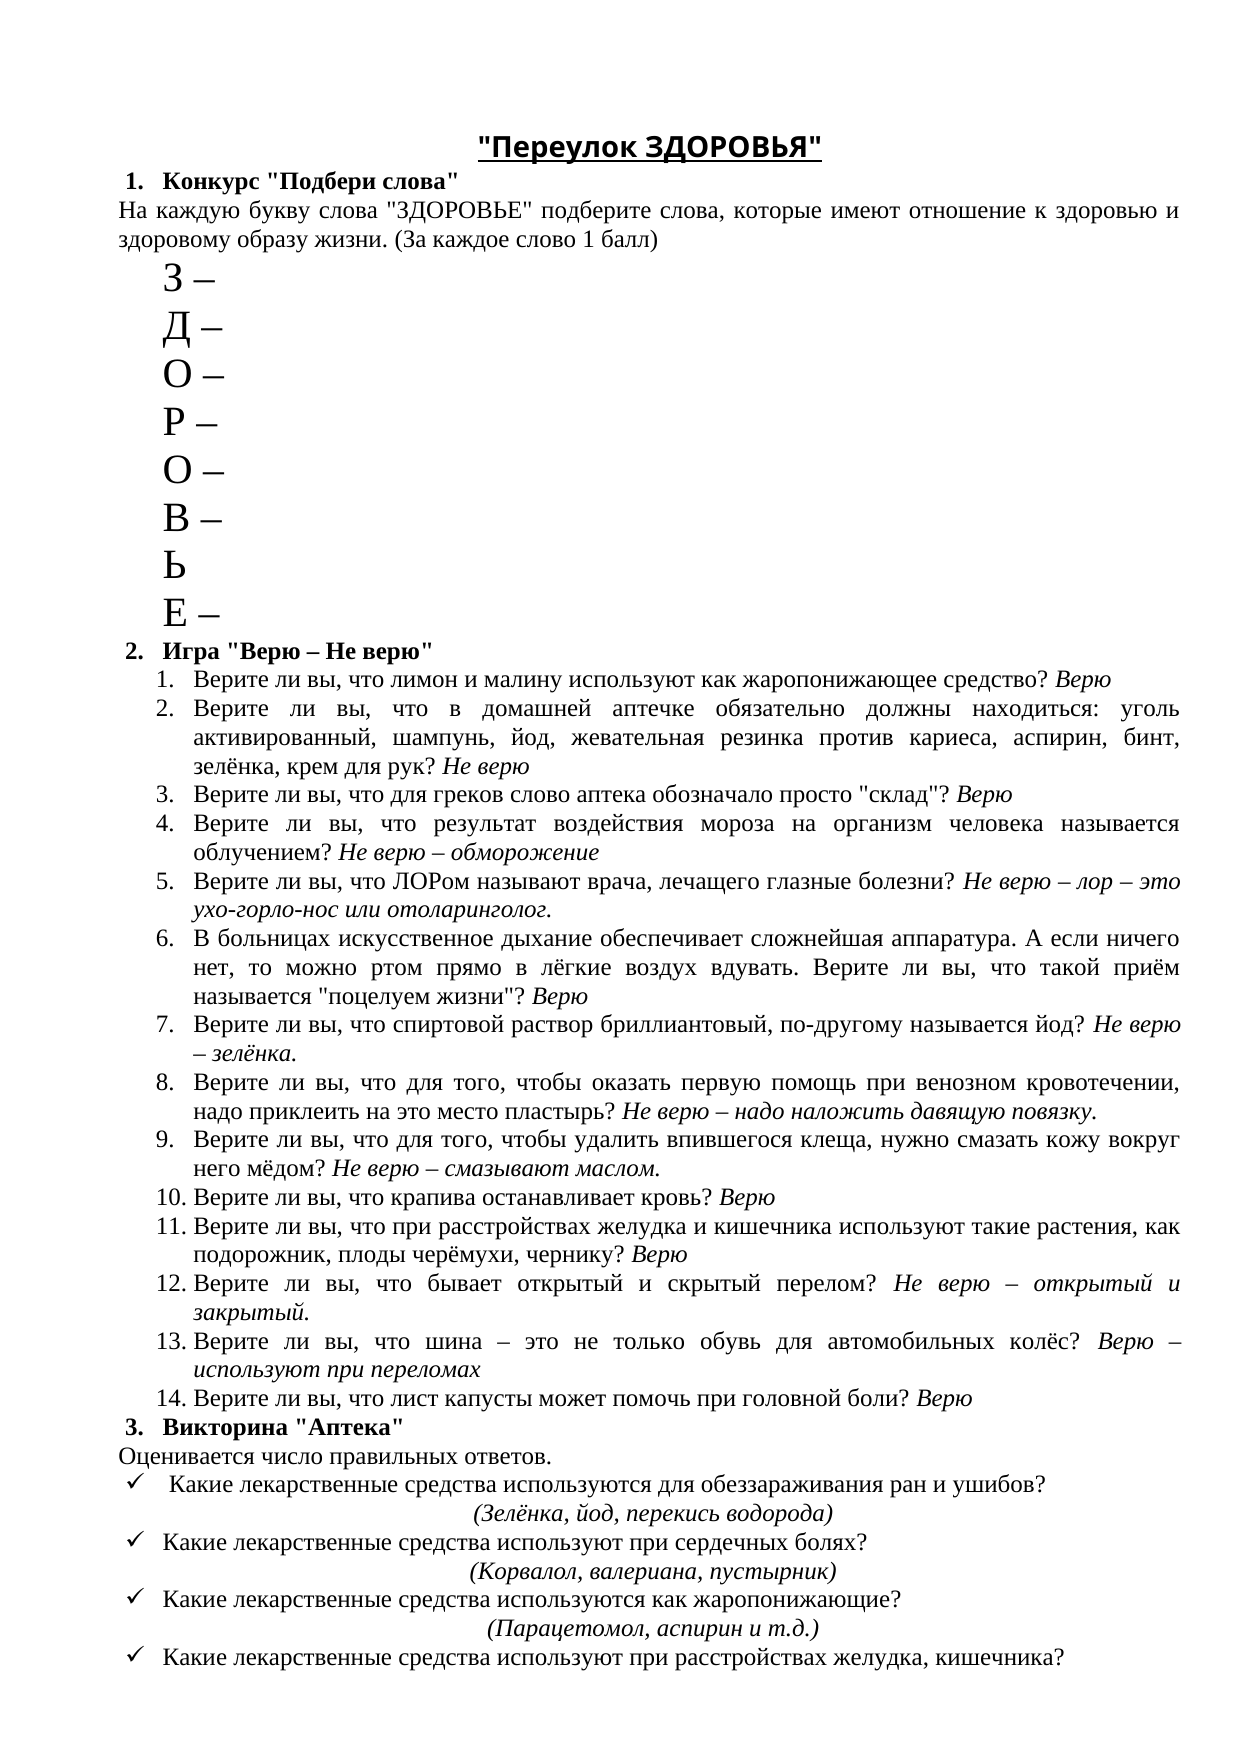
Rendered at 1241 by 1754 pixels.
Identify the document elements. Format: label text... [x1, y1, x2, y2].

list Верите ли вы, что бывает открытый и скрытый перелом? Не верю – открытый и закрытый. [156, 1268, 1181, 1326]
text (Зелёнка, йод, перекись водорода) [125, 1498, 1181, 1527]
list Верите ли вы, что лимон и малину используют как жаропонижающее средство? Верю [156, 664, 1181, 693]
list Верите ли вы, что для того, чтобы оказать первую помощь при венозном кровотечении, надо приклеить на это место пластырь? Не верю – надо наложить давящую повязку. [156, 1067, 1181, 1124]
text На каждую букву слова "ЗДОРОВЬЕ" подберите слова, которые имеют отношение к здоровью и здоровому образу жизни. (За каждое слово 1 балл) [118, 195, 1181, 252]
text (Парацетомол, аспирин и т.д.) [125, 1613, 1181, 1642]
list Верите ли вы, что результат воздействия мороза на организм человека называется облучением? Не верю – обморожение [156, 808, 1181, 866]
list В больницах искусственное дыхание обеспечивает сложнейшая аппаратура. А если ничего нет, то можно ртом прямо в лёгкие воздух вдувать. Верите ли вы, что такой приём называется "поцелуем жизни"? Верю [156, 923, 1181, 1009]
text В – [162, 492, 1181, 540]
list Верите ли вы, что спиртовой раствор бриллиантовый, по-другому называется йод? Не верю – зелёнка. [156, 1009, 1181, 1067]
text Е – [162, 588, 1181, 636]
text О – [162, 444, 1181, 492]
list Верите ли вы, что в домашней аптечке обязательно должны находиться: уголь активированный, шампунь, йод, жевательная резинка против кариеса, аспирин, бинт, зелёнка, крем для рук? Не верю [156, 693, 1181, 779]
list Верите ли вы, что для греков слово аптека обозначало просто "склад"? Верю [156, 779, 1181, 808]
list Игра "Верю – Не верю" [125, 636, 1181, 664]
text (Корвалол, валериана, пустырник) [125, 1556, 1181, 1584]
list Верите ли вы, что для того, чтобы удалить впившегося клеща, нужно смазать кожу вокруг него мёдом? Не верю – смазывают маслом. [156, 1124, 1181, 1182]
text Оценивается число правильных ответов. [118, 1441, 1181, 1469]
text З – [162, 252, 1181, 300]
list Верите ли вы, что лист капусты может помочь при головной боли? Верю [156, 1383, 1181, 1412]
text Р – [162, 396, 1181, 444]
list Викторина "Аптека" [125, 1412, 1181, 1441]
list Какие лекарственные средства используют при сердечных болях? [125, 1527, 1181, 1556]
list Какие лекарственные средства используют при расстройствах желудка, кишечника? [125, 1642, 1181, 1671]
text "Переулок ЗДОРОВЬЯ" [118, 127, 1181, 166]
list Верите ли вы, что шина – это не только обувь для автомобильных колёс? Верю – используют при переломах [156, 1326, 1181, 1383]
text О – [162, 348, 1181, 396]
list Верите ли вы, что ЛОРом называют врача, лечащего глазные болезни? Не верю – лор – это ухо-горло-нос или отоларинголог. [156, 866, 1181, 923]
list Верите ли вы, что крапива останавливает кровь? Верю [156, 1182, 1181, 1211]
text Д – [162, 300, 1181, 348]
text Ь [162, 540, 1181, 588]
list Какие лекарственные средства используются как жаропонижающие? [125, 1584, 1181, 1613]
list Какие лекарственные средства используются для обеззараживания ран и ушибов? [125, 1469, 1181, 1498]
list Верите ли вы, что при расстройствах желудка и кишечника используют такие растения, как подорожник, плоды черёмухи, чернику? Верю [156, 1211, 1181, 1268]
list Конкурс "Подбери слова" [125, 166, 1181, 195]
